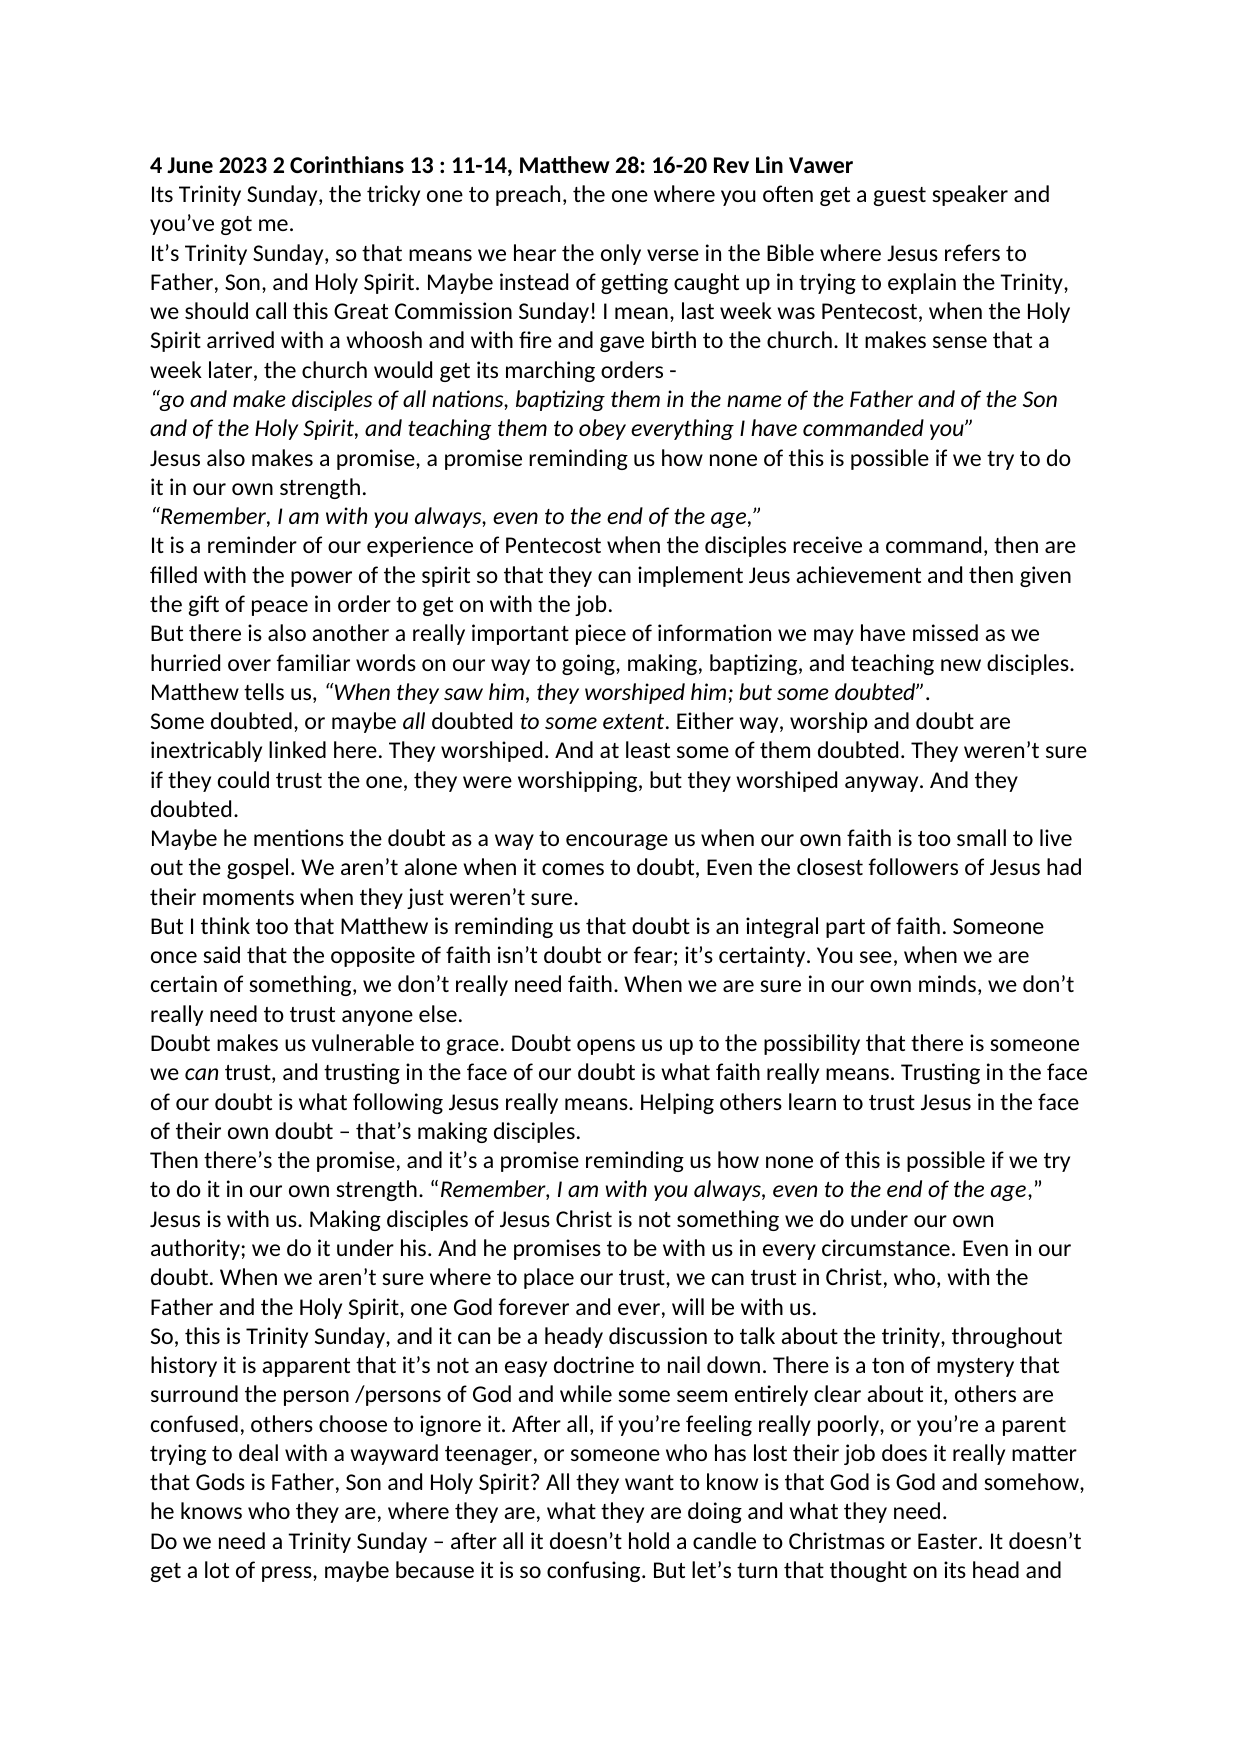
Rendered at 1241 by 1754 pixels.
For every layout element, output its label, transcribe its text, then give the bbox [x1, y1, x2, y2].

text Its Trinity Sunday, the tricky one to preach, the one where you often get a guest speaker and you’ve got me. [150, 179, 1090, 238]
text Then there’s the promise, and it’s a promise reminding us how none of this is possible if we try to do it in our own strength. “Remember, I am with you always, even to the end of the age,” Jesus is with us. Making disciples of Jesus Christ is not something we do under our own authority; we do it under his. And he promises to be with us in every circumstance. Even in our doubt. When we aren’t sure where to place our trust, we can trust in Christ, who, with the Father and the Holy Spirit, one God forever and ever, will be with us. [150, 1145, 1090, 1321]
text 4 June 2023 2 Corinthians 13 : 11-14, Matthew 28: 16-20 Rev Lin Vawer [150, 150, 1090, 179]
text But I think too that Matthew is reminding us that doubt is an integral part of faith. Someone once said that the opposite of faith isn’t doubt or fear; it’s certainty. You see, when we are certain of something, we don’t really need faith. When we are sure in our own minds, we don’t really need to trust anyone else. [150, 911, 1090, 1028]
text It’s Trinity Sunday, so that means we hear the only verse in the Bible where Jesus refers to Father, Son, and Holy Spirit. Maybe instead of getting caught up in trying to explain the Trinity, we should call this Great Commission Sunday! I mean, last week was Pentecost, when the Holy Spirit arrived with a whoosh and with fire and gave birth to the church. It makes sense that a week later, the church would get its marching orders - [150, 238, 1090, 384]
text Doubt makes us vulnerable to grace. Doubt opens us up to the possibility that there is someone we can trust, and trusting in the face of our doubt is what faith really means. Trusting in the face of our doubt is what following Jesus really means. Helping others learn to trust Jesus in the face of their own doubt – that’s making disciples. [150, 1028, 1090, 1145]
text “go and make disciples of all nations, baptizing them in the name of the Father and of the Son and of the Holy Spirit, and teaching them to obey everything I have commanded you” [150, 384, 1090, 443]
text Some doubted, or maybe all doubted to some extent. Either way, worship and doubt are inextricably linked here. They worshiped. And at least some of them doubted. They weren’t sure if they could trust the one, they were worshipping, but they worshiped anyway. And they doubted. [150, 706, 1090, 823]
text Maybe he mentions the doubt as a way to encourage us when our own faith is too small to live out the gospel. We aren’t alone when it comes to doubt, Even the closest followers of Jesus had their moments when they just weren’t sure. [150, 823, 1090, 911]
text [150, 1526, 1090, 1584]
text Jesus also makes a promise, a promise reminding us how none of this is possible if we try to do it in our own strength. [150, 443, 1090, 501]
text “Remember, I am with you always, even to the end of the age,” [150, 501, 1090, 531]
text It is a reminder of our experience of Pentecost when the disciples receive a command, then are filled with the power of the spirit so that they can implement Jeus achievement and then given the gift of peace in order to get on with the job. [150, 531, 1090, 618]
text But there is also another a really important piece of information we may have missed as we hurried over familiar words on our way to going, making, baptizing, and teaching new disciples. Matthew tells us, “When they saw him, they worshiped him; but some doubted”. [150, 618, 1090, 706]
text So, this is Trinity Sunday, and it can be a heady discussion to talk about the trinity, throughout history it is apparent that it’s not an easy doctrine to nail down. There is a ton of mystery that surround the person /persons of God and while some seem entirely clear about it, others are confused, others choose to ignore it. After all, if you’re feeling really poorly, or you’re a parent trying to deal with a wayward teenager, or someone who has lost their job does it really matter that Gods is Father, Son and Holy Spirit? All they want to know is that God is God and somehow, he knows who they are, where they are, what they are doing and what they need. [150, 1321, 1090, 1526]
